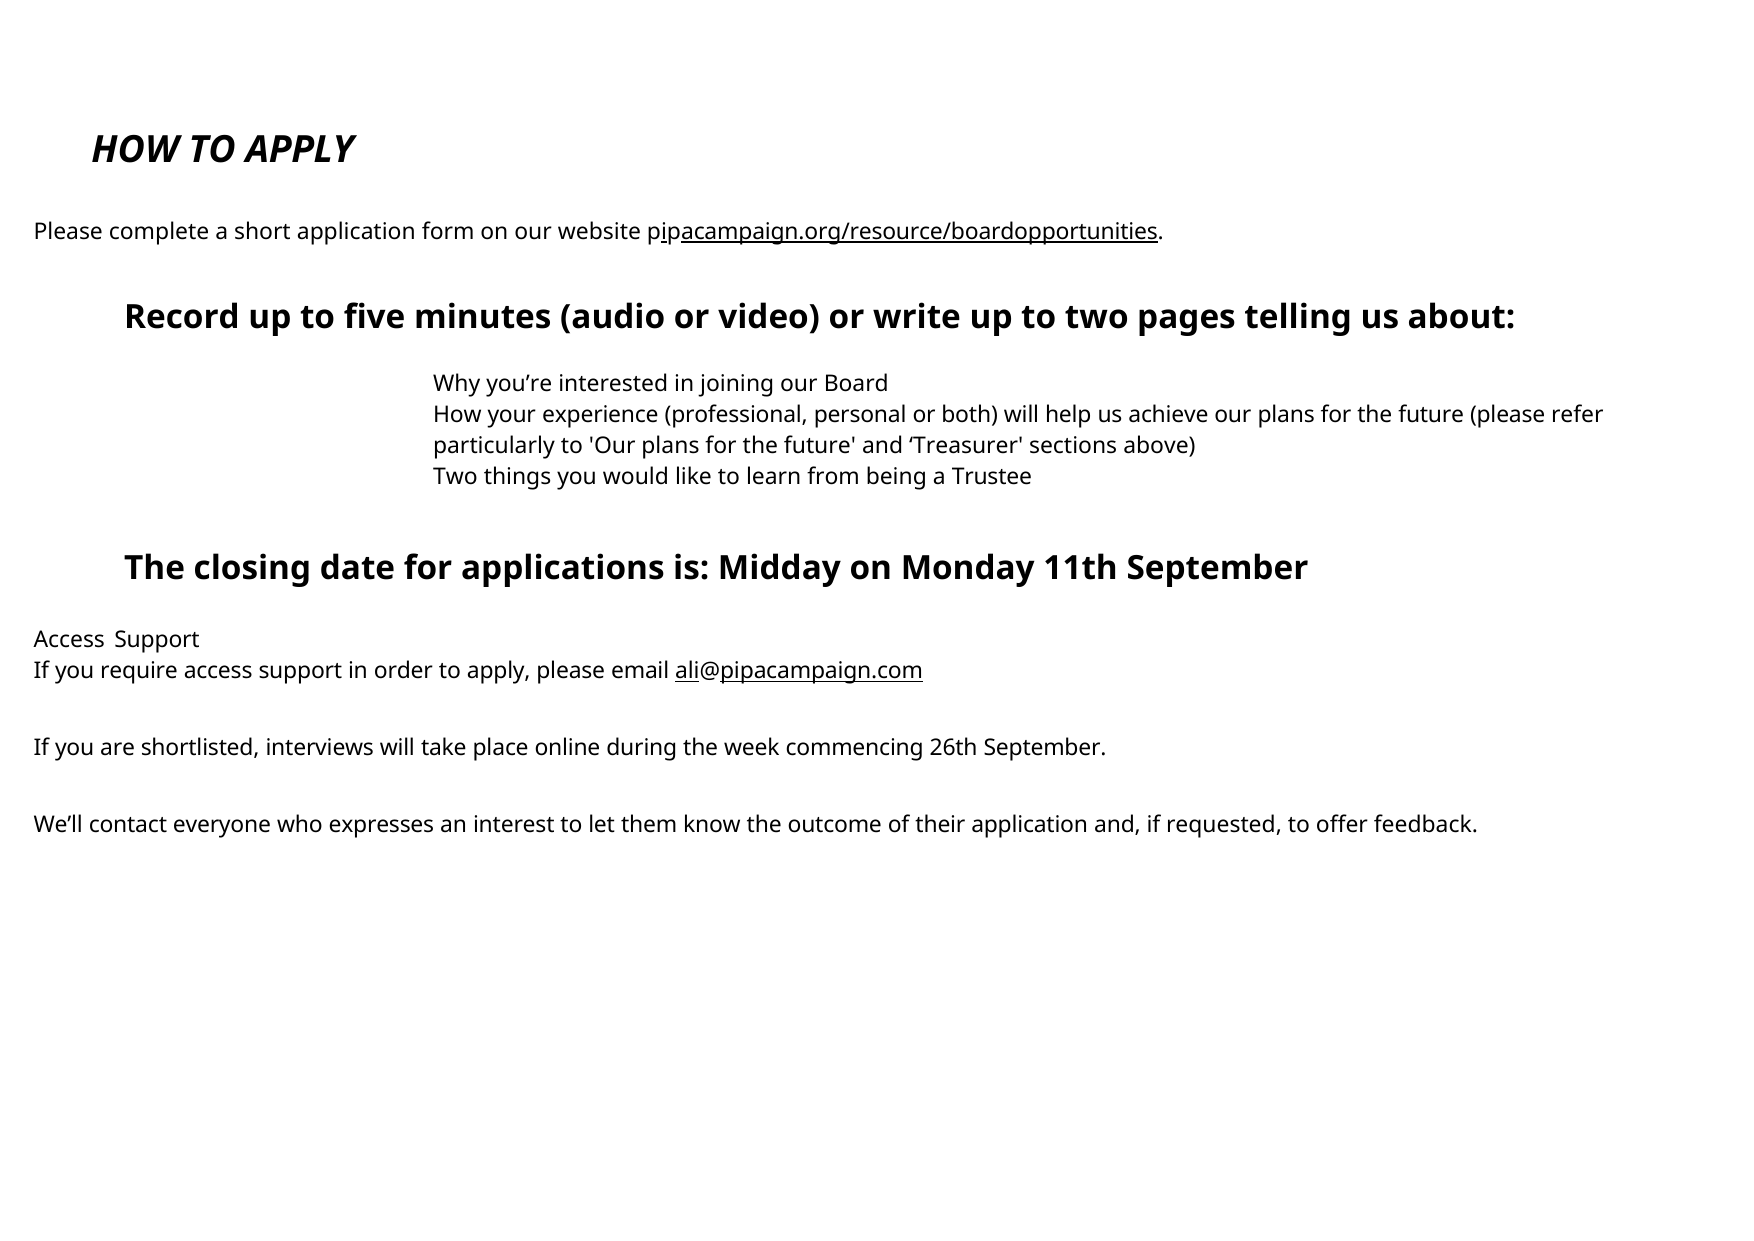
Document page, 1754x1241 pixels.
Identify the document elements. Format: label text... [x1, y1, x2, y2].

text We’ll contact everyone who expresses an interest to let them know the outcome of their application and, if requested, to offer feedback. [33, 808, 1754, 839]
text Access Support [33, 623, 1754, 654]
text Please complete a short application form on our website pipacampaign.org/resource/boardopportunities. [33, 215, 1754, 246]
list How your experience (professional, personal or both) will help us achieve our plans for the future (please refer particularly to 'Our plans for the future' and ‘Treasurer' sections above) [433, 398, 1683, 460]
text If you require access support in order to apply, please email ali@pipacampaign.com [33, 654, 1754, 686]
subtitle The closing date for applications is: Midday on Monday 11th September [124, 543, 1754, 589]
text If you are shortlisted, interviews will take place online during the week commencing 26th September. [33, 731, 1754, 762]
subtitle Record up to five minutes (audio or video) or write up to two pages telling us about: [124, 293, 1754, 338]
list Why you’re interested in joining our Board [433, 366, 1683, 398]
list Two things you would like to learn from being a Trustee [433, 460, 1683, 491]
subtitle HOW TO APPLY [91, 122, 1310, 173]
